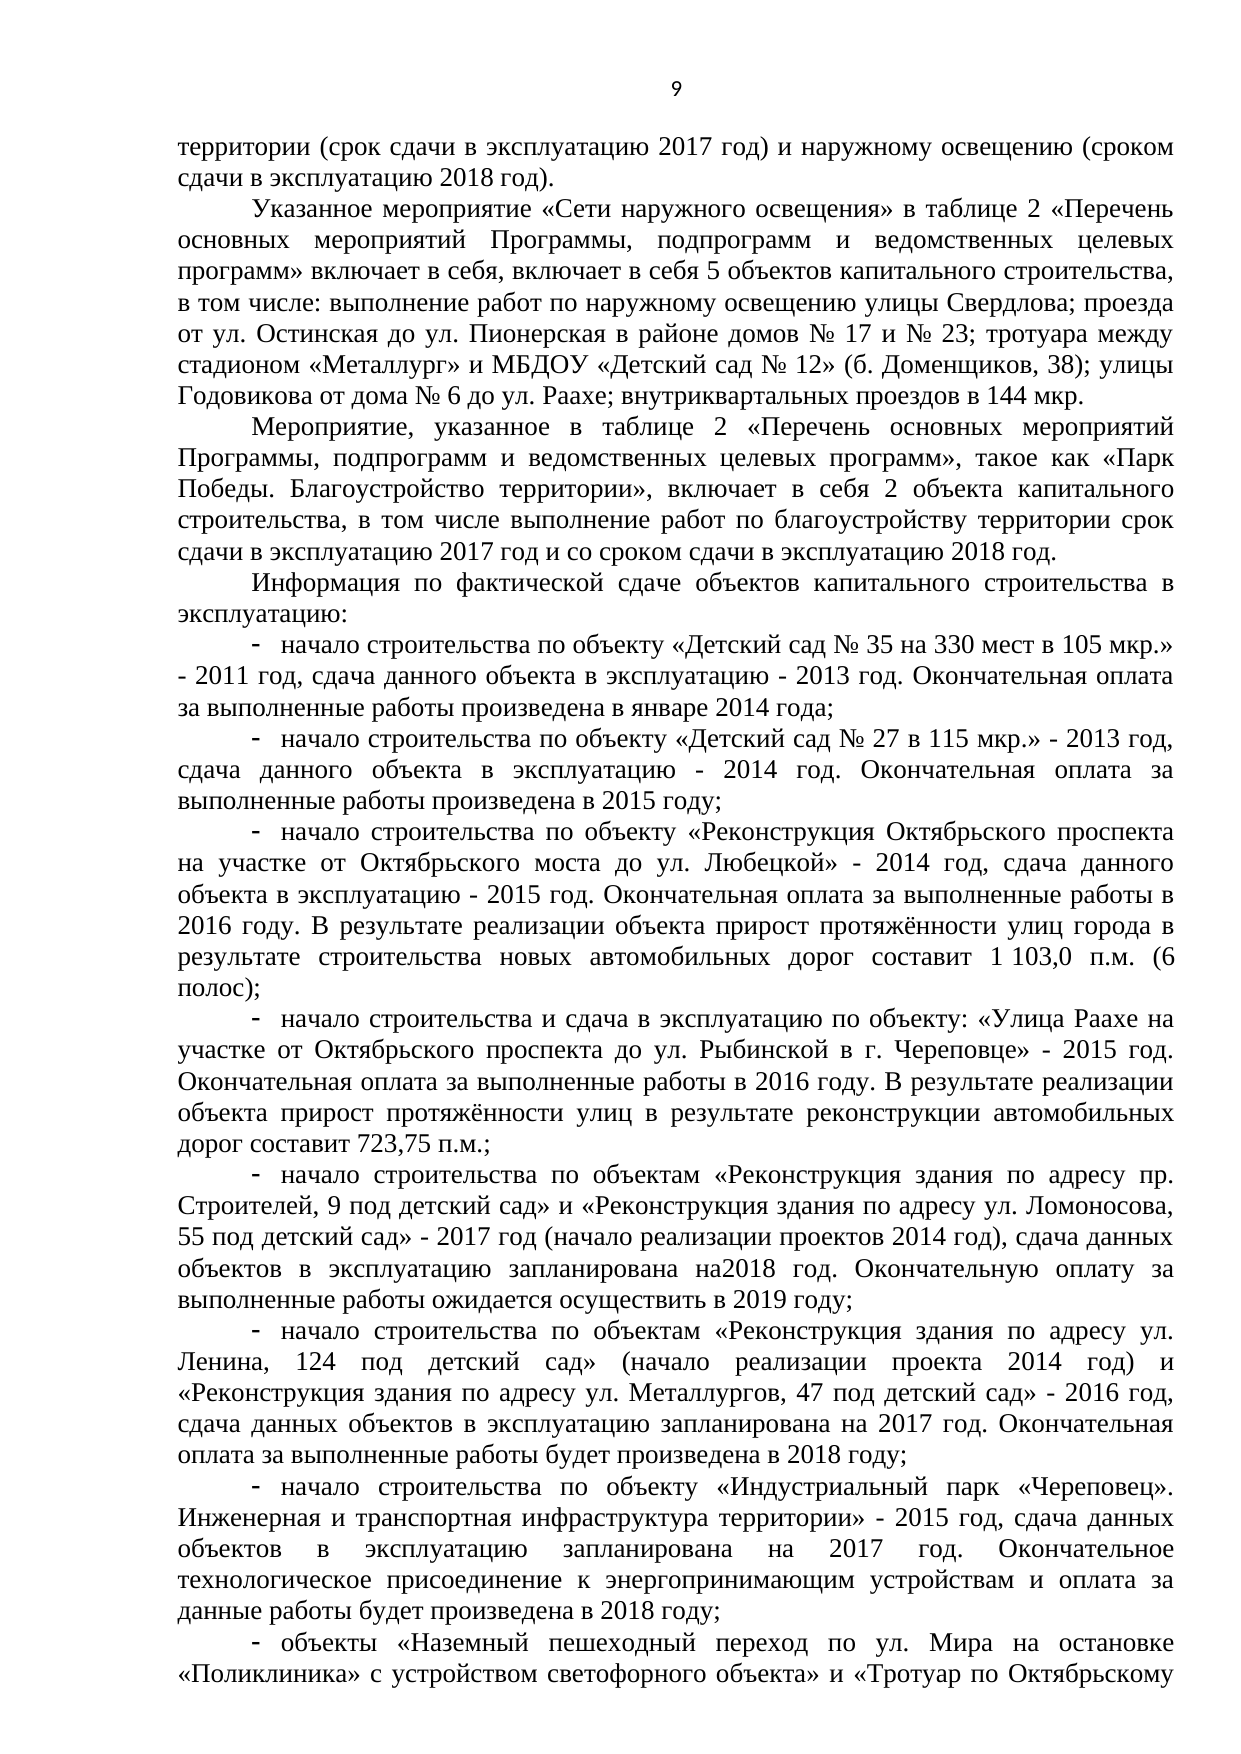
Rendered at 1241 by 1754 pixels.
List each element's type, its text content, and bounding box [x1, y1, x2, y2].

list начало строительства по объектам «Реконструкция здания по адресу пр. Строителей, 9 под детский сад» и «Реконструкция здания по адресу ул. Ломоносова, 55 под детский сад» - 2017 год (начало реализации проектов 2014 год), сдача данных объектов в эксплуатацию запланирована на2018 год. Окончательную оплату за выполненные работы ожидается осуществить в 2019 году; [177, 1158, 1175, 1314]
list начало строительства по объекту «Индустриальный парк «Череповец». Инженерная и транспортная инфраструктура территории» - 2015 год, сдача данных объектов в эксплуатацию запланирована на 2017 год. Окончательное технологическое присоединение к энергопринимающим устройствам и оплата за данные работы будет произведена в 2018 году; [177, 1470, 1175, 1626]
list начало строительства по объекту «Детский сад № 27 в 115 мкр.» - 2013 год, сдача данного объекта в эксплуатацию - 2014 год. Окончательная оплата за выполненные работы произведена в 2015 году; [177, 722, 1175, 815]
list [177, 1626, 1175, 1688]
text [177, 130, 1175, 192]
text Мероприятие, указанное в таблице 2 «Перечень основных мероприятий Программы, подпрограмм и ведомственных целевых программ», такое как «Парк Победы. Благоустройство территории», включает в себя 2 объекта капитального строительства, в том числе выполнение работ по благоустройству территории срок сдачи в эксплуатацию 2017 год и со сроком сдачи в эксплуатацию 2018 год. [177, 410, 1175, 566]
list начало строительства по объектам «Реконструкция здания по адресу ул. Ленина, 124 под детский сад» (начало реализации проекта 2014 год) и «Реконструкция здания по адресу ул. Металлургов, 47 под детский сад» - 2016 год, сдача данных объектов в эксплуатацию запланирована на 2017 год. Окончательная оплата за выполненные работы будет произведена в 2018 году; [177, 1314, 1175, 1470]
list начало строительства по объекту «Реконструкция Октябрьского проспекта на участке от Октябрьского моста до ул. Любецкой» - 2014 год, сдача данного объекта в эксплуатацию - 2015 год. Окончательная оплата за выполненные работы в 2016 году. В результате реализации объекта прирост протяжённости улиц города в результате строительства новых автомобильных дорог составит 1 103,0 п.м. (6 полос); [177, 815, 1175, 1002]
text Указанное мероприятие «Сети наружного освещения» в таблице 2 «Перечень основных мероприятий Программы, подпрограмм и ведомственных целевых программ» включает в себя, включает в себя 5 объектов капитального строительства, в том числе: выполнение работ по наружному освещению улицы Свердлова; проезда от ул. Остинская до ул. Пионерская в районе домов № 17 и № 23; тротуара между стадионом «Металлург» и МБДОУ «Детский сад № 12» (б. Доменщиков, 38); улицы Годовикова от дома № 6 до ул. Раахе; внутриквартальных проездов в 144 мкр. [177, 192, 1175, 410]
text Информация по фактической сдаче объектов капитального строительства в эксплуатацию: [177, 566, 1175, 628]
list начало строительства и сдача в эксплуатацию по объекту: «Улица Раахе на участке от Октябрьского проспекта до ул. Рыбинской в г. Череповце» - 2015 год. Окончательная оплата за выполненные работы в 2016 году. В результате реализации объекта прирост протяжённости улиц в результате реконструкции автомобильных дорог составит 723,75 п.м.; [177, 1002, 1175, 1158]
list начало строительства по объекту «Детский сад № 35 на 330 мест в 105 мкр.» - 2011 год, сдача данного объекта в эксплуатацию - 2013 год. Окончательная оплата за выполненные работы произведена в январе 2014 года; [177, 628, 1175, 722]
